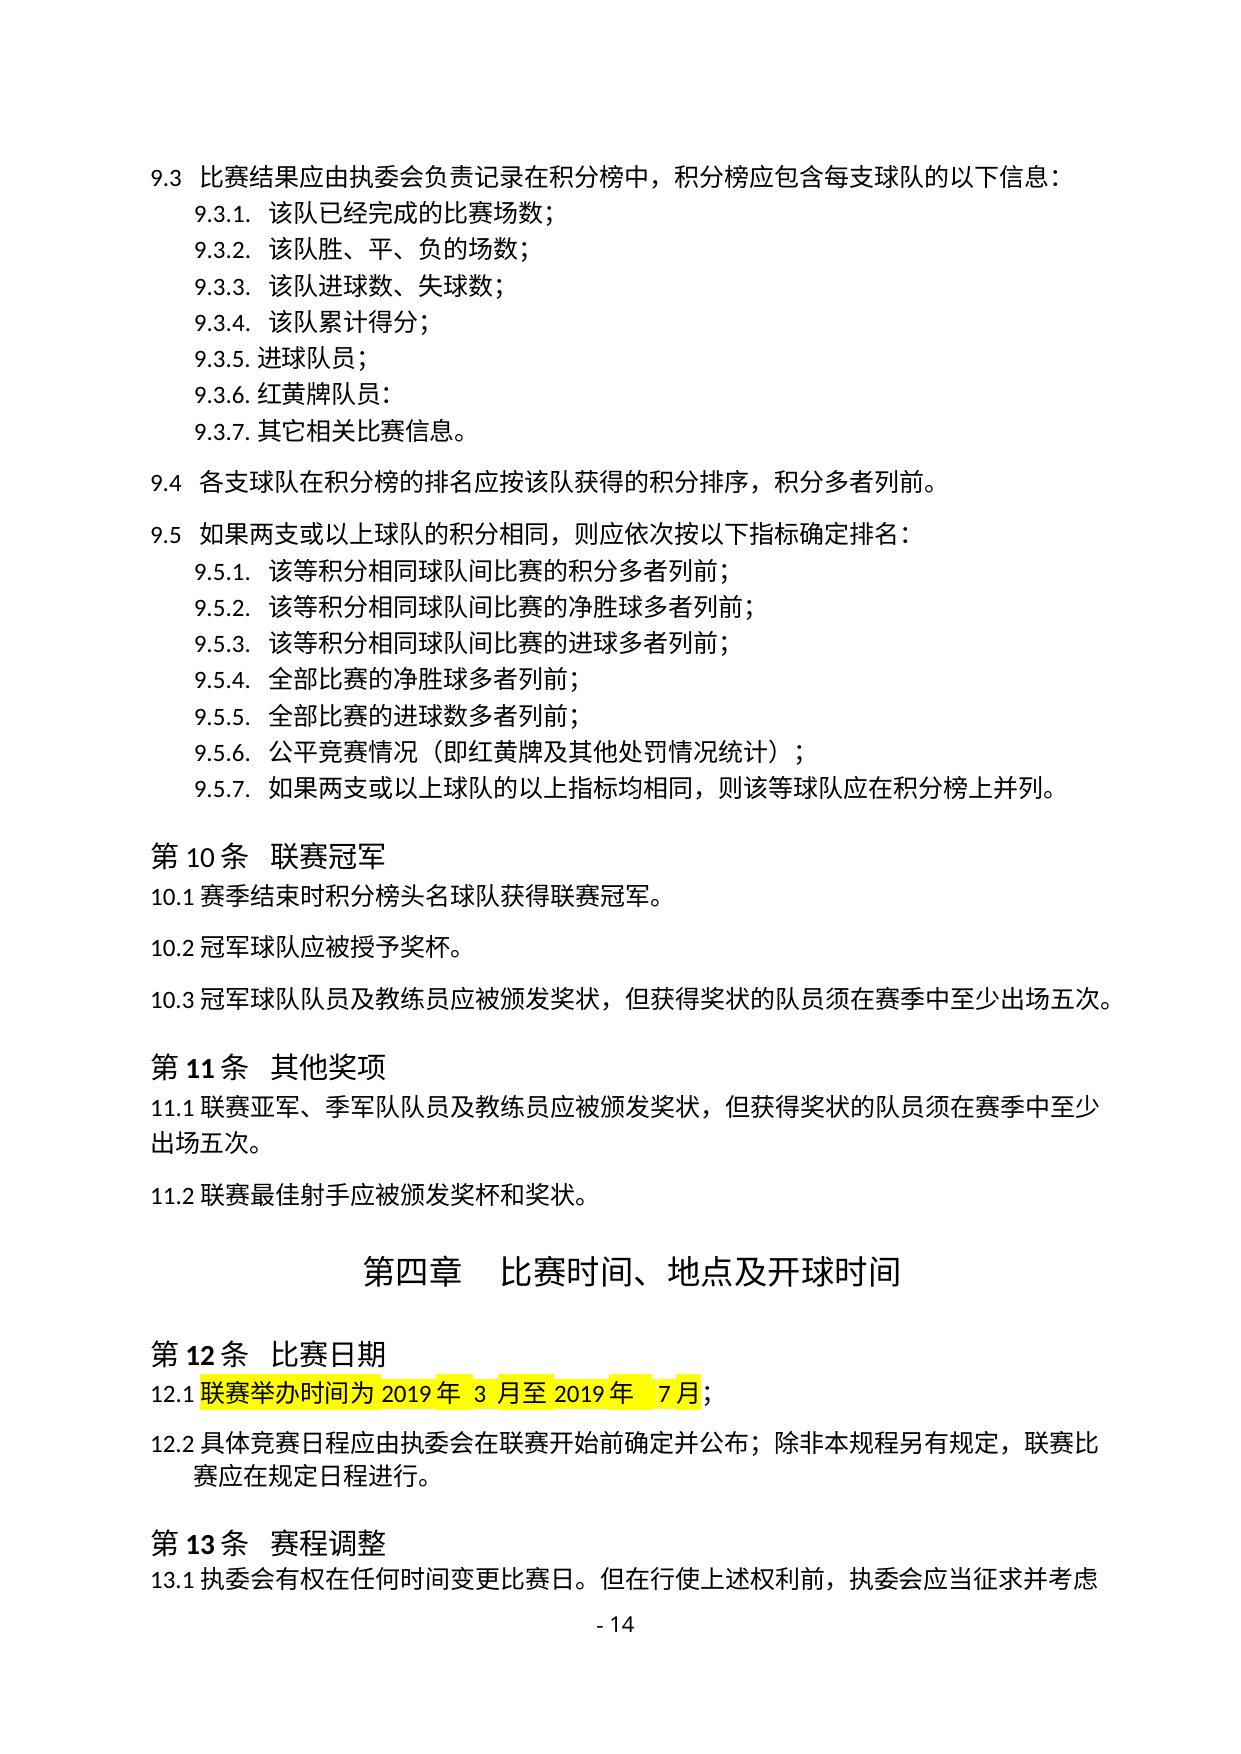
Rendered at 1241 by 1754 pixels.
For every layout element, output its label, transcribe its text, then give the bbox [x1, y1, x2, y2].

text 第四章 比赛时间、地点及开球时间 [150, 1246, 1113, 1294]
text 9.5.6. 公平竞赛情况（即红黄牌及其他处罚情况统计）； [193, 732, 1113, 768]
text 11.2 联赛最佳射手应被颁发奖杯和奖状。 [150, 1175, 1113, 1212]
text 10.1 赛季结束时积分榜头名球队获得联赛冠军。 [150, 876, 1113, 912]
text 9.3.3. 该队进球数、失球数； [194, 266, 1113, 302]
subtitle 第11条 其他奖项 [150, 1045, 1113, 1087]
text 9.5.1. 该等积分相同球队间比赛的积分多者列前； [193, 551, 1113, 587]
text 10.3 冠军球队队员及教练员应被颁发奖状，但获得奖状的队员须在赛季中至少出场五次。 [150, 980, 1113, 1016]
text 9.5.7. 如果两支或以上球队的以上指标均相同，则该等球队应在积分榜上并列。 [193, 768, 1113, 805]
subtitle 第12条 比赛日期 [150, 1332, 1113, 1374]
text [150, 1563, 1113, 1595]
text 9.3.6. 红黄牌队员： [194, 375, 1113, 411]
text 11.1 联赛亚军、季军队队员及教练员应被颁发奖状，但获得奖状的队员须在赛季中至少出场五次。 [150, 1087, 1113, 1160]
text 9.3.1. 该队已经完成的比赛场数； [194, 193, 1113, 230]
text 9.3.2. 该队胜、平、负的场数； [194, 230, 1113, 266]
text 9.5.4. 全部比赛的净胜球多者列前； [193, 660, 1113, 696]
text 9.3.4. 该队累计得分； [194, 302, 1113, 338]
text 12.2 具体竞赛日程应由执委会在联赛开始前确定并公布；除非本规程另有规定，联赛比赛应在规定日程进行。 [150, 1427, 1113, 1492]
text 9.5.5. 全部比赛的进球数多者列前； [193, 696, 1113, 732]
text 9.3 比赛结果应由执委会负责记录在积分榜中，积分榜应包含每支球队的以下信息： [150, 157, 1113, 193]
text 9.3.5. 进球队员； [194, 338, 1113, 375]
text 9.3.7. 其它相关比赛信息。 [194, 411, 1113, 447]
text 9.5 如果两支或以上球队的积分相同，则应依次按以下指标确定排名： [150, 515, 1113, 551]
subtitle 第10条 联赛冠军 [150, 834, 1113, 876]
subtitle 第13条 赛程调整 [150, 1520, 1113, 1563]
text 12.1 联赛举办时间为 2019年 3 月至 2019年 7月； [701, 1374, 1113, 1410]
text 9.4 各支球队在积分榜的排名应按该队获得的积分排序，积分多者列前。 [150, 463, 1113, 499]
text 9.5.2. 该等积分相同球队间比赛的净胜球多者列前； [193, 587, 1113, 623]
text 9.5.3. 该等积分相同球队间比赛的进球多者列前； [193, 623, 1113, 660]
text 10.2 冠军球队应被授予奖杯。 [150, 928, 1113, 964]
